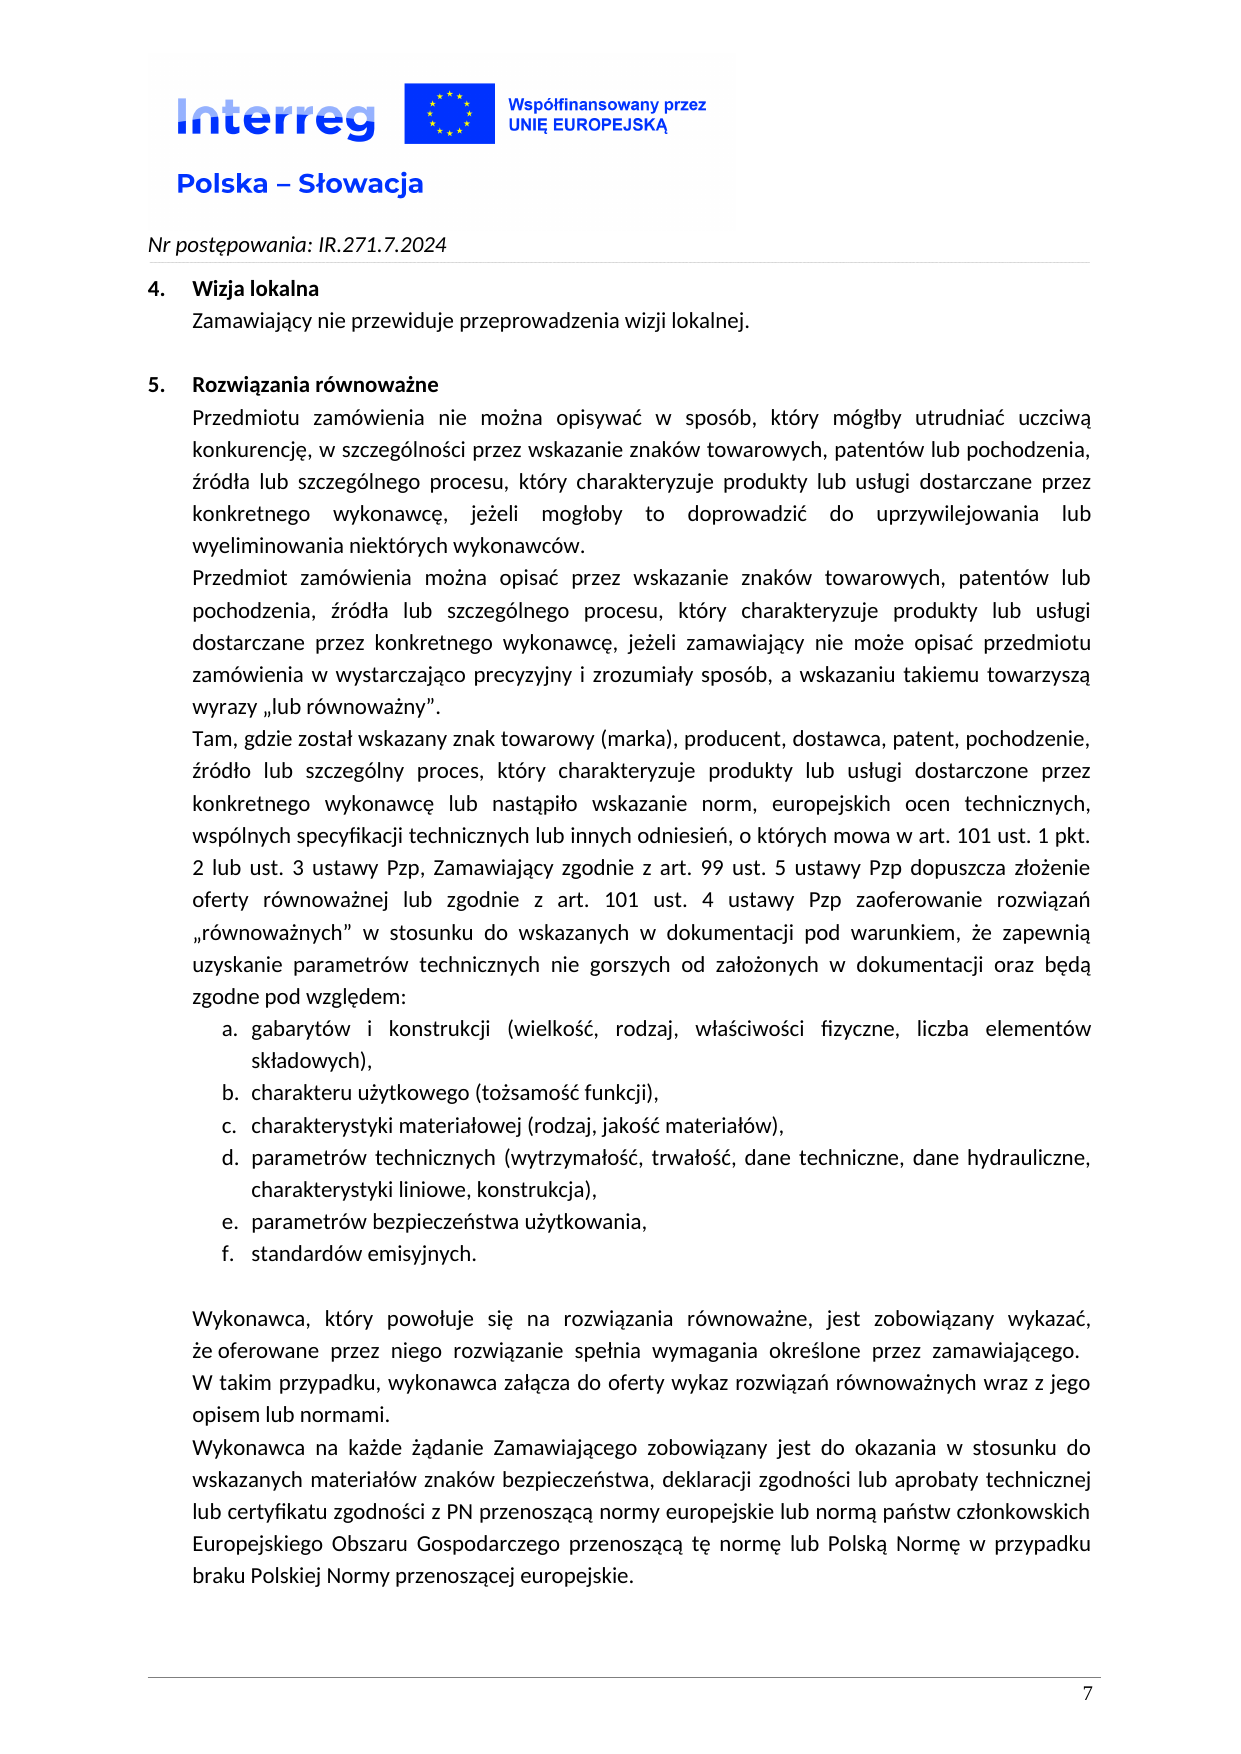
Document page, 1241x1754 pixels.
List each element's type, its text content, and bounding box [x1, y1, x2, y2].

list parametrów bezpieczeństwa użytkowania, [222, 1207, 1092, 1235]
text Przedmiotu zamówienia nie można opisywać w sposób, który mógłby utrudniać uczciwą konkurencję, w szczególności przez wskazanie znaków towarowych, patentów lub pochodzenia, źródła lub szczególnego procesu, który charakteryzuje produkty lub usługi dostarczane przez konkretnego wykonawcę, jeżeli mogłoby to doprowadzić do uprzywilejowania lub wyeliminowania niektórych wykonawców. [192, 403, 1092, 559]
list parametrów technicznych (wytrzymałość, trwałość, dane techniczne, dane hydrauliczne, charakterystyki liniowe, konstrukcja), [222, 1143, 1092, 1203]
list Zamawiający nie przewiduje przeprowadzenia wizji lokalnej. [192, 306, 1092, 334]
text Przedmiot zamówienia można opisać przez wskazanie znaków towarowych, patentów lub pochodzenia, źródła lub szczególnego procesu, który charakteryzuje produkty lub usługi dostarczane przez konkretnego wykonawcę, jeżeli zamawiający nie może opisać przedmiotu zamówienia w wystarczająco precyzyjny i zrozumiały sposób, a wskazaniu takiemu towarzyszą wyrazy „lub równoważny”. [192, 563, 1092, 720]
list Rozwiązania równoważne [148, 370, 1092, 398]
text Wykonawca na każde żądanie Zamawiającego zobowiązany jest do okazania w stosunku do wskazanych materiałów znaków bezpieczeństwa, deklaracji zgodności lub aprobaty technicznej lub certyfikatu zgodności z PN przenoszącą normy europejskie lub normą państw członkowskich Europejskiego Obszaru Gospodarczego przenoszącą tę normę lub Polską Normę w przypadku braku Polskiej Normy przenoszącej europejskie. [192, 1433, 1092, 1589]
list gabarytów i konstrukcji (wielkość, rodzaj, właściwości fizyczne, liczba elementów składowych), [222, 1014, 1092, 1074]
list Wizja lokalna [148, 274, 1092, 302]
text Tam, gdzie został wskazany znak towarowy (marka), producent, dostawca, patent, pochodzenie, źródło lub szczególny proces, który charakteryzuje produkty lub usługi dostarczone przez konkretnego wykonawcę lub nastąpiło wskazanie norm, europejskich ocen technicznych, wspólnych specyfikacji technicznych lub innych odniesień, o których mowa w art. 101 ust. 1 pkt. 2 lub ust. 3 ustawy Pzp, Zamawiający zgodnie z art. 99 ust. 5 ustawy Pzp dopuszcza złożenie oferty równoważnej lub zgodnie z art. 101 ust. 4 ustawy Pzp zaoferowanie rozwiązań „równoważnych” w stosunku do wskazanych w dokumentacji pod warunkiem, że zapewnią uzyskanie parametrów technicznych nie gorszych od założonych w dokumentacji oraz będą zgodne pod względem: [192, 724, 1092, 1010]
list standardów emisyjnych. [222, 1239, 1092, 1267]
list charakteru użytkowego (tożsamość funkcji), [222, 1078, 1092, 1107]
list charakterystyki materiałowej (rodzaj, jakość materiałów), [222, 1111, 1092, 1139]
picture [147, 53, 737, 231]
text Wykonawca, który powołuje się na rozwiązania równoważne, jest zobowiązany wykazać, że oferowane przez niego rozwiązanie spełnia wymagania określone przez zamawiającego. W takim przypadku, wykonawca załącza do oferty wykaz rozwiązań równoważnych wraz z jego opisem lub normami. [192, 1304, 1092, 1428]
